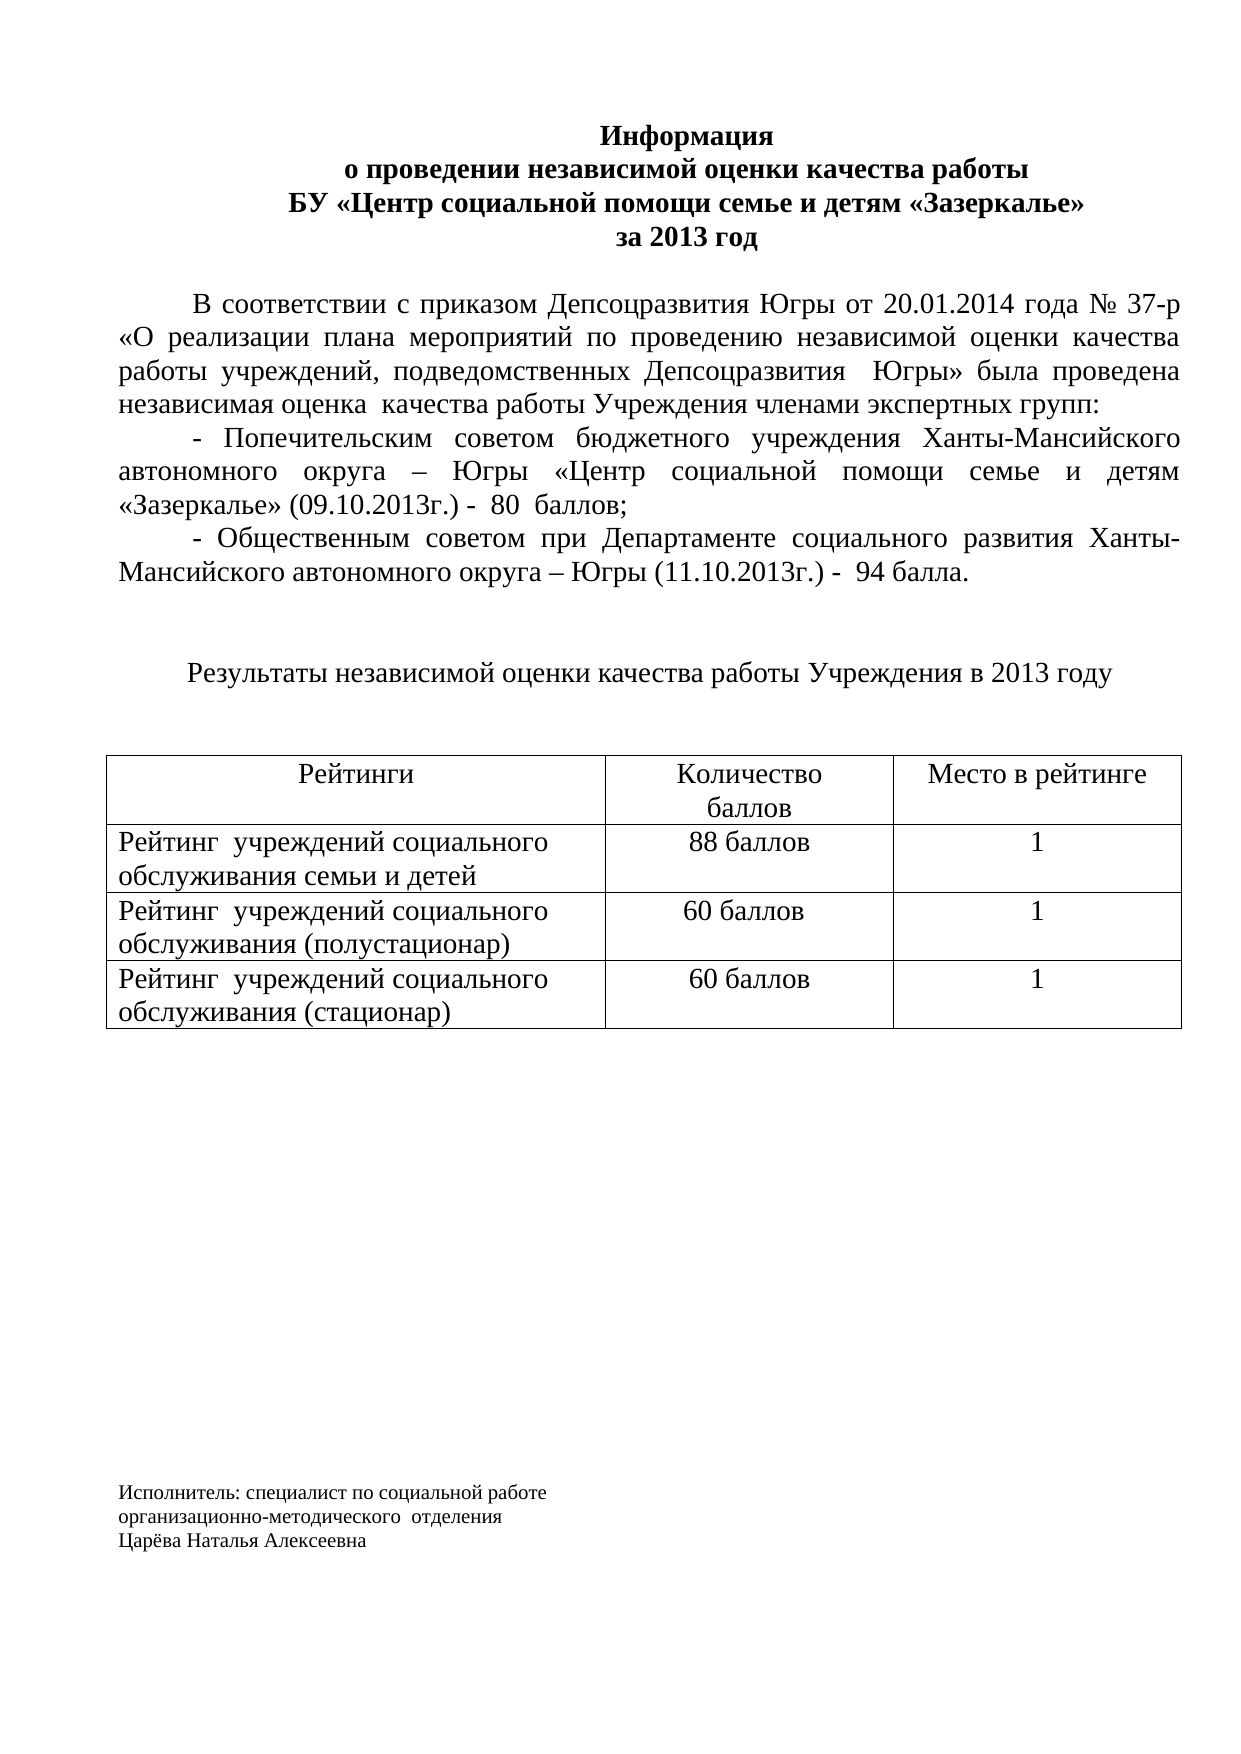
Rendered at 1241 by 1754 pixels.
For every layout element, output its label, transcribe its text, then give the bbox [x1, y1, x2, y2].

text организационно-методического отделения [118, 1504, 1181, 1528]
table_cell 88 баллов [606, 825, 893, 892]
table_cell Рейтинг учреждений социального обслуживания (полустационар) [107, 893, 605, 960]
text Исполнитель: специалист по социальной работе [118, 1479, 1181, 1504]
text В соответствии с приказом Депсоцразвития Югры от 20.01.2014 года № 37-р «О реализации плана мероприятий по проведению независимой оценки качества работы учреждений, подведомственных Депсоцразвития Югры» была проведена независимая оценка качества работы Учреждения членами экспертных групп: [118, 286, 1181, 420]
table_header Рейтинги [107, 756, 605, 823]
text Царёва Наталья Алексеевна [118, 1528, 1181, 1552]
table_header Место в рейтинге [894, 756, 1181, 823]
table_cell 1 [894, 961, 1181, 1028]
table_cell Рейтинг учреждений социального обслуживания (стационар) [107, 961, 605, 1028]
text - Общественным советом при Департаменте социального развития Ханты-Мансийского автономного округа – Югры (11.10.2013г.) - 94 балла. [118, 521, 1181, 588]
table_cell Рейтинг учреждений социального обслуживания семьи и детей [107, 825, 605, 892]
text за 2013 год [118, 219, 1181, 252]
text - Попечительским советом бюджетного учреждения Ханты-Мансийского автономного округа – Югры «Центр социальной помощи семье и детям «Зазеркалье» (09.10.2013г.) - 80 баллов; [118, 420, 1181, 521]
table_header Количество баллов [606, 756, 893, 823]
table_cell 60 баллов [606, 961, 893, 1028]
text Информация [118, 118, 1181, 152]
text БУ «Центр социальной помощи семье и детям «Зазеркалье» [118, 185, 1181, 219]
table_cell 1 [894, 893, 1181, 960]
text о проведении независимой оценки качества работы [118, 152, 1181, 185]
text Результаты независимой оценки качества работы Учреждения в 2013 году [118, 655, 1181, 688]
table_cell 1 [894, 825, 1181, 892]
table_cell 60 баллов [606, 893, 893, 960]
